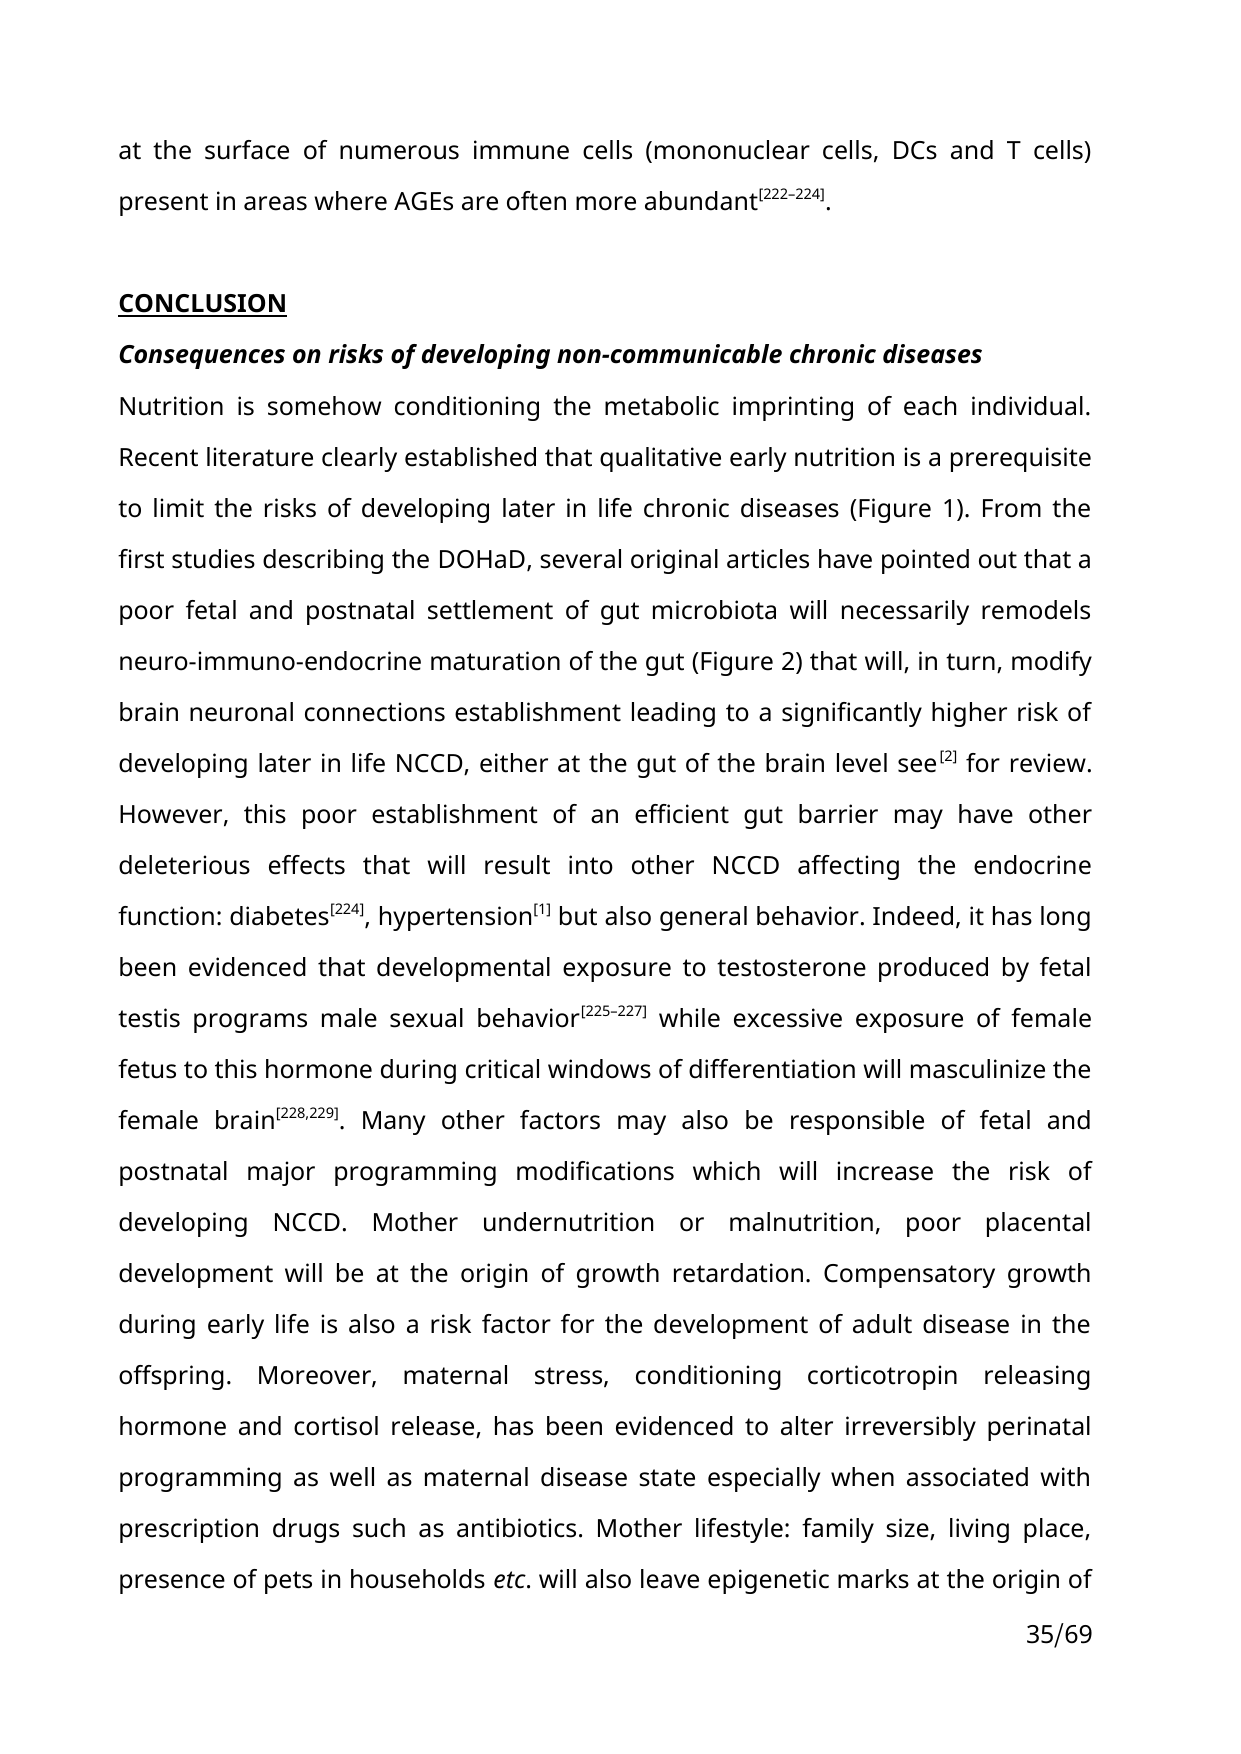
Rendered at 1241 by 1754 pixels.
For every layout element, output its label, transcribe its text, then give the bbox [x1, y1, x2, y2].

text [118, 388, 1093, 1596]
text CONCLUSION [118, 286, 1093, 320]
text Consequences on risks of developing non-communicable chronic diseases [118, 337, 1093, 371]
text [118, 133, 1093, 218]
